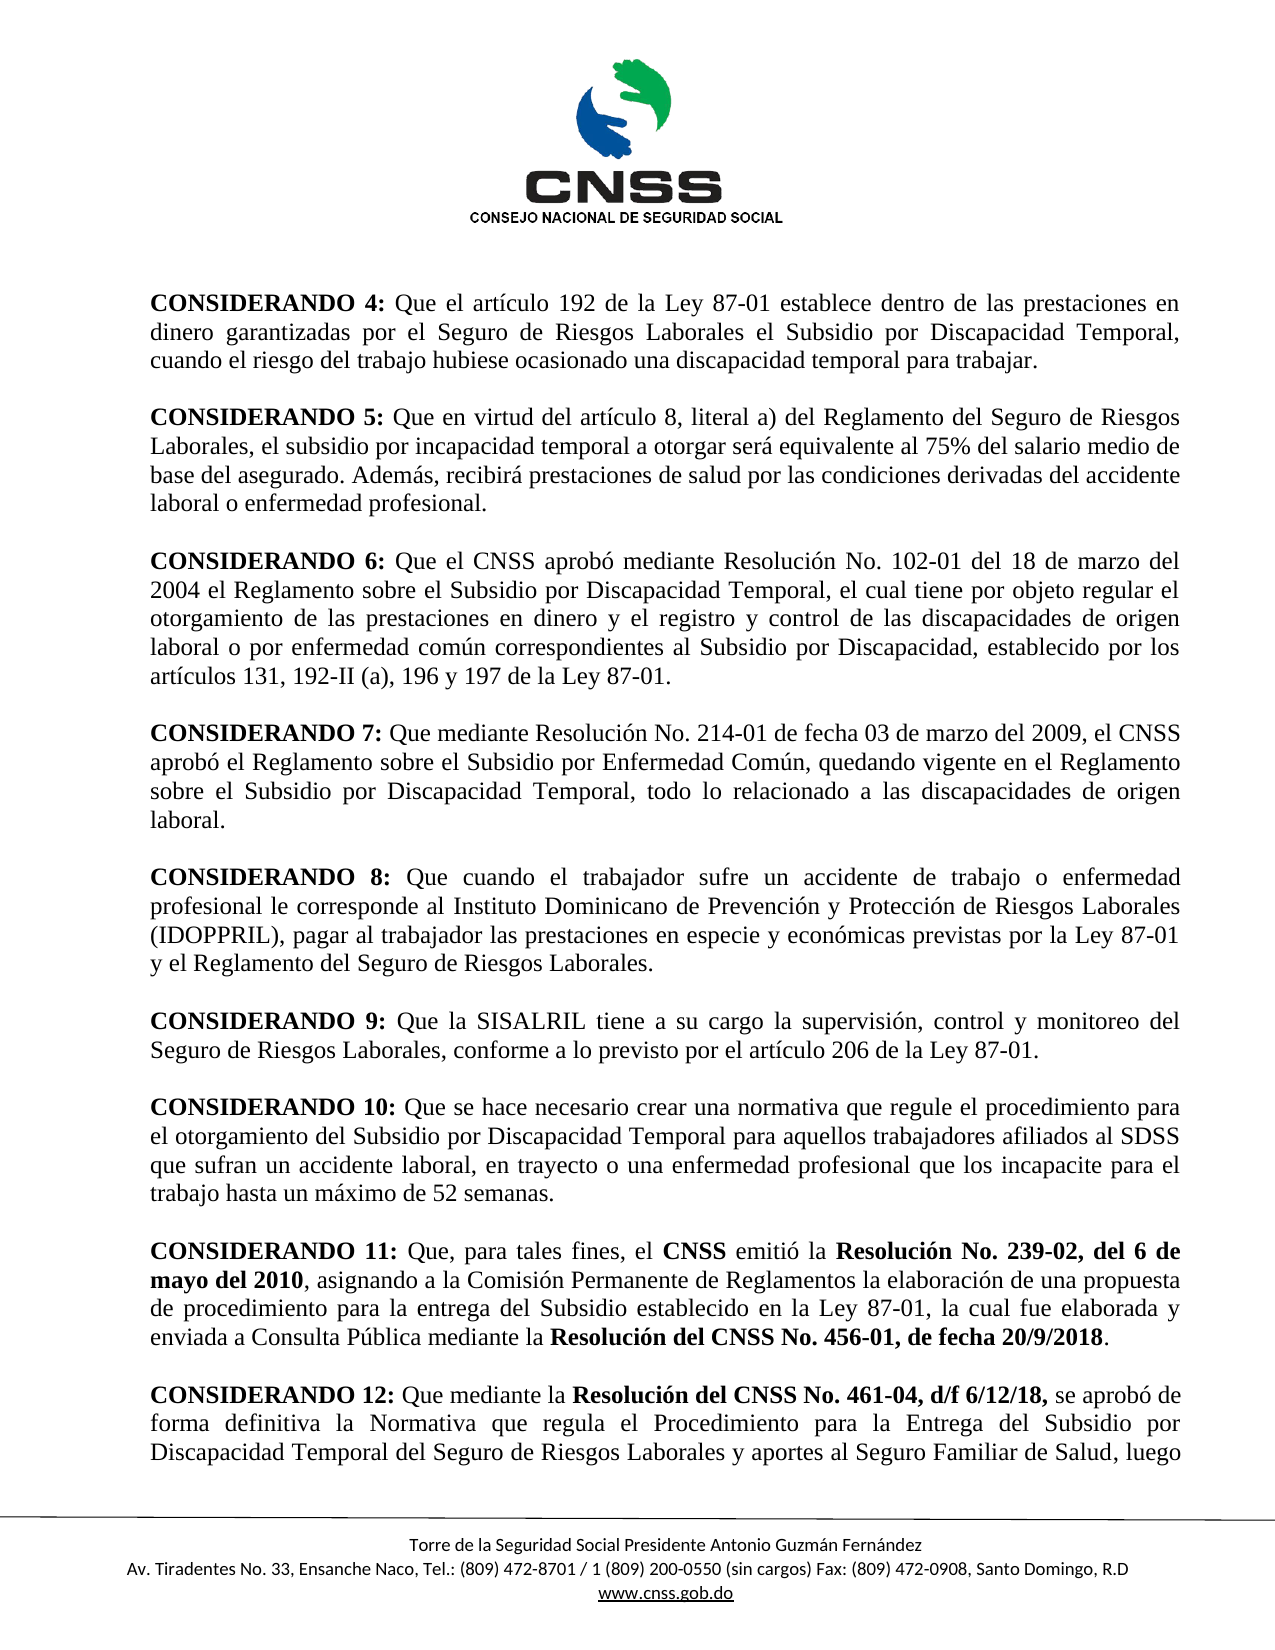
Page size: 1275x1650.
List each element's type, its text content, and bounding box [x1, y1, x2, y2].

text CONSIDERANDO 5: Que en virtud del artículo 8, literal a) del Reglamento del Seguro de Riesgos Laborales, el subsidio por incapacidad temporal a otorgar será equivalente al 75% del salario medio de base del asegurado. Además, recibirá prestaciones de salud por las condiciones derivadas del accidente laboral o enfermedad profesional. [150, 402, 1181, 517]
text CONSIDERANDO 9: Que la SISALRIL tiene a su cargo la supervisión, control y monitoreo del Seguro de Riesgos Laborales, conforme a lo previsto por el artículo 206 de la Ley 87-01. [150, 1006, 1181, 1063]
text CONSIDERANDO 7: Que mediante Resolución No. 214-01 de fecha 03 de marzo del 2009, el CNSS aprobó el Reglamento sobre el Subsidio por Enfermedad Común, quedando vigente en el Reglamento sobre el Subsidio por Discapacidad Temporal, todo lo relacionado a las discapacidades de origen laboral. [150, 718, 1181, 833]
text CONSIDERANDO 11: Que, para tales fines, el CNSS emitió la Resolución No. 239-02, del 6 de mayo del 2010, asignando a la Comisión Permanente de Reglamentos la elaboración de una propuesta de procedimiento para la entrega del Subsidio establecido en la Ley 87-01, la cual fue elaborada y enviada a Consulta Pública mediante la Resolución del CNSS No. 456-01, de fecha 20/9/2018. [150, 1236, 1181, 1351]
text CONSIDERANDO 4: Que el artículo 192 de la Ley 87-01 establece dentro de las prestaciones en dinero garantizadas por el Seguro de Riesgos Laborales el Subsidio por Discapacidad Temporal, cuando el riesgo del trabajo hubiese ocasionado una discapacidad temporal para trabajar. [150, 288, 1181, 374]
picture [460, 44, 791, 242]
text CONSIDERANDO 6: Que el CNSS aprobó mediante Resolución No. 102-01 del 18 de marzo del 2004 el Reglamento sobre el Subsidio por Discapacidad Temporal, el cual tiene por objeto regular el otorgamiento de las prestaciones en dinero y el registro y control de las discapacidades de origen laboral o por enfermedad común correspondientes al Subsidio por Discapacidad, establecido por los artículos 131, 192-II (a), 196 y 197 de la Ley 87-01. [150, 546, 1181, 690]
text CONSIDERANDO 10: Que se hace necesario crear una normativa que regule el procedimiento para el otorgamiento del Subsidio por Discapacidad Temporal para aquellos trabajadores afiliados al SDSS que sufran un accidente laboral, en trayecto o una enfermedad profesional que los incapacite para el trabajo hasta un máximo de 52 semanas. [150, 1092, 1181, 1207]
text CONSIDERANDO 8: Que cuando el trabajador sufre un accidente de trabajo o enfermedad profesional le corresponde al Instituto Dominicano de Prevención y Protección de Riesgos Laborales (IDOPPRIL), pagar al trabajador las prestaciones en especie y económicas previstas por la Ley 87-01 y el Reglamento del Seguro de Riesgos Laborales. [150, 862, 1181, 977]
